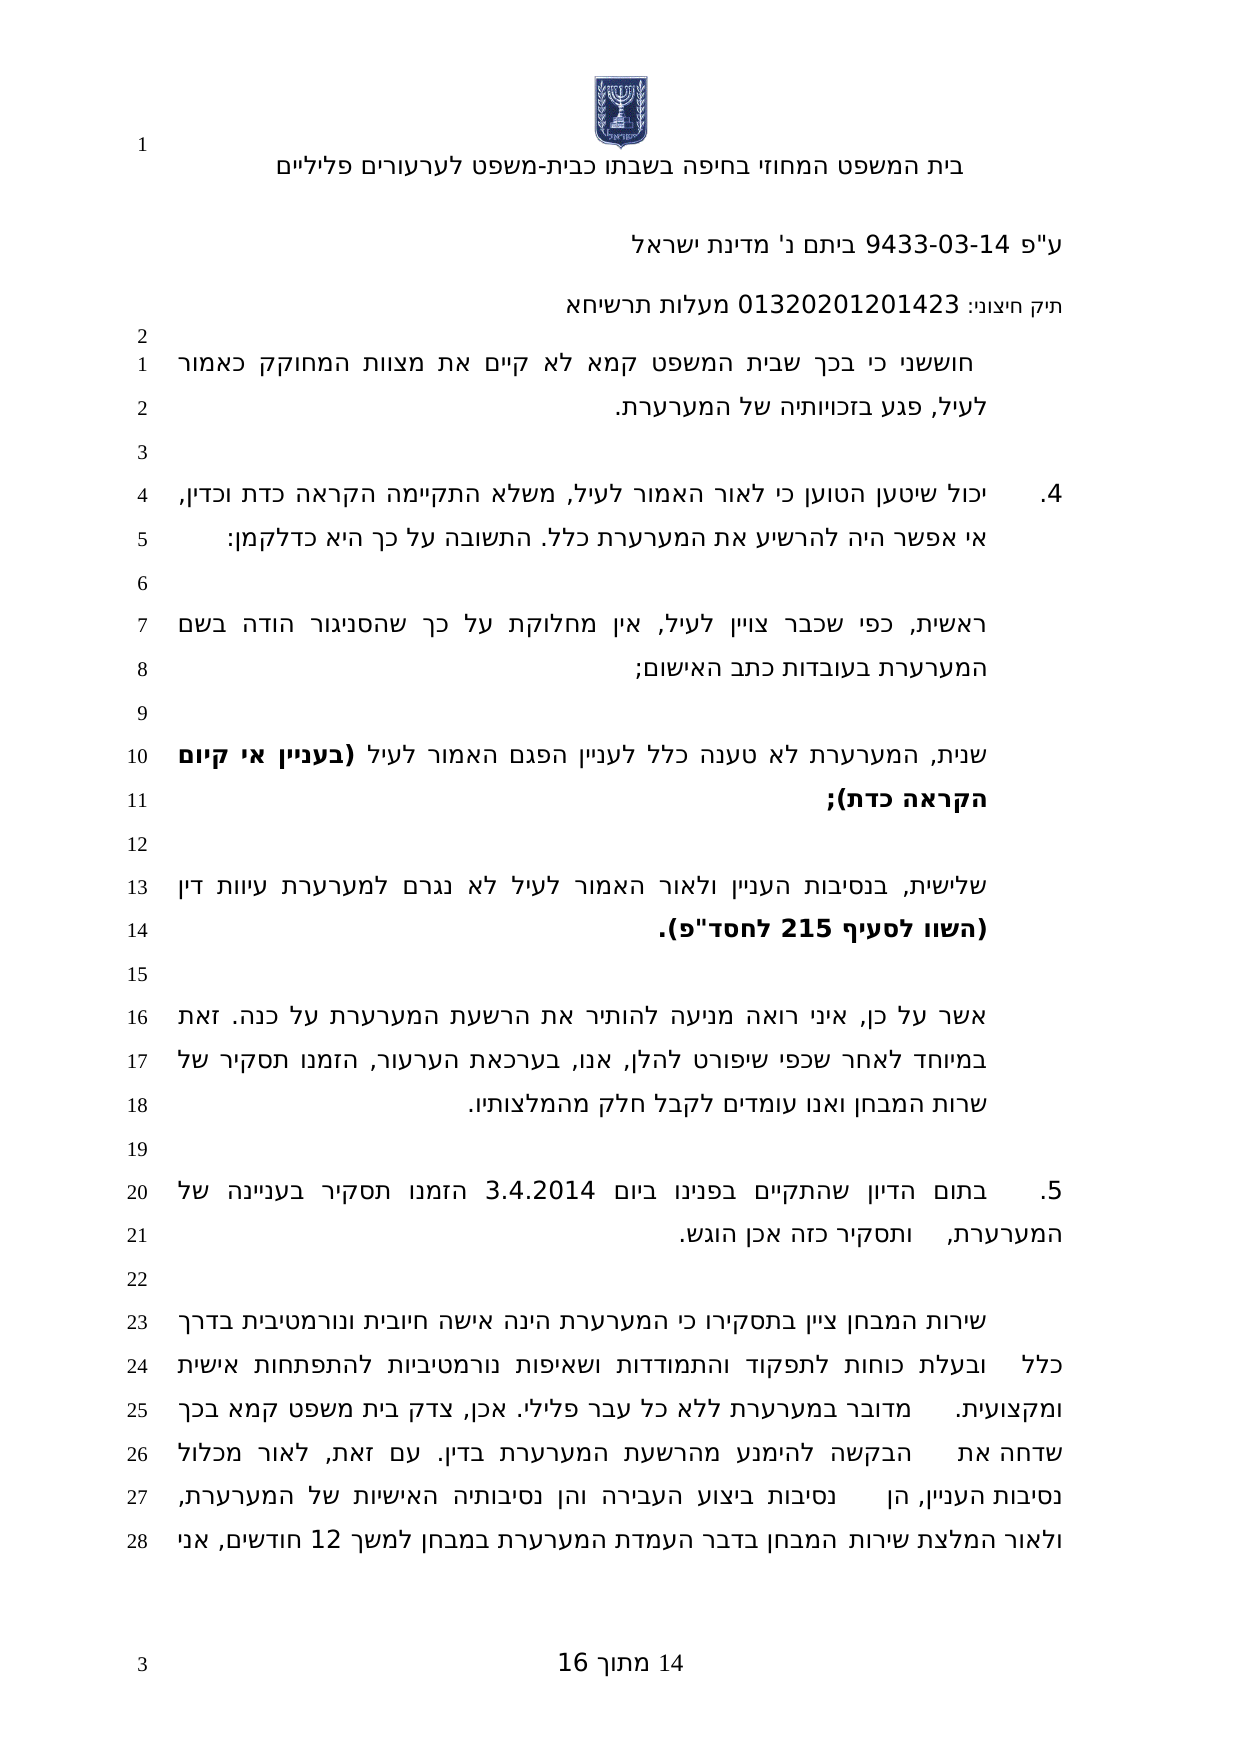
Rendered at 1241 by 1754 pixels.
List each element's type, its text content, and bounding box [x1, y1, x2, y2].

text 4. יכול שיטען הטוען כי לאור האמור לעיל, משלא התקיימה הקראה כדת וכדין, אי אפשר היה להרשיע את המערערת כלל. התשובה על כך היא כדלקמן: [177, 479, 1063, 552]
text חוששני כי בכך שבית המשפט קמא לא קיים את מצוות המחוקק כאמור לעיל, פגע בזכויותיה של המערערת. [177, 348, 988, 421]
text אשר על כן, איני רואה מניעה להותיר את הרשעת המערערת על כנה. זאת במיוחד לאחר שכפי שיפורט להלן, אנו, בערכאת הערעור, הזמנו תסקיר של שרות המבחן ואנו עומדים לקבל חלק מהמלצותיו. [177, 1002, 988, 1118]
text שנית, המערערת לא טענה כלל לעניין הפגם האמור לעיל (בעניין אי קיום הקראה כדת); [177, 740, 1063, 813]
picture [589, 75, 651, 152]
text 5. בתום הדיון שהתקיים בפנינו ביום 3.4.2014 הזמנו תסקיר בעניינה של המערערת, ותסקיר כזה אכן הוגש. [177, 1176, 1063, 1249]
text שלישית, בנסיבות העניין ולאור האמור לעיל לא נגרם למערערת עיוות דין (השוו לסעיף 215 לחסד"פ). [177, 871, 1063, 944]
text ראשית, כפי שכבר צויין לעיל, אין מחלוקת על כך שהסניגור הודה בשם המערערת בעובדות כתב האישום; [177, 610, 1063, 683]
